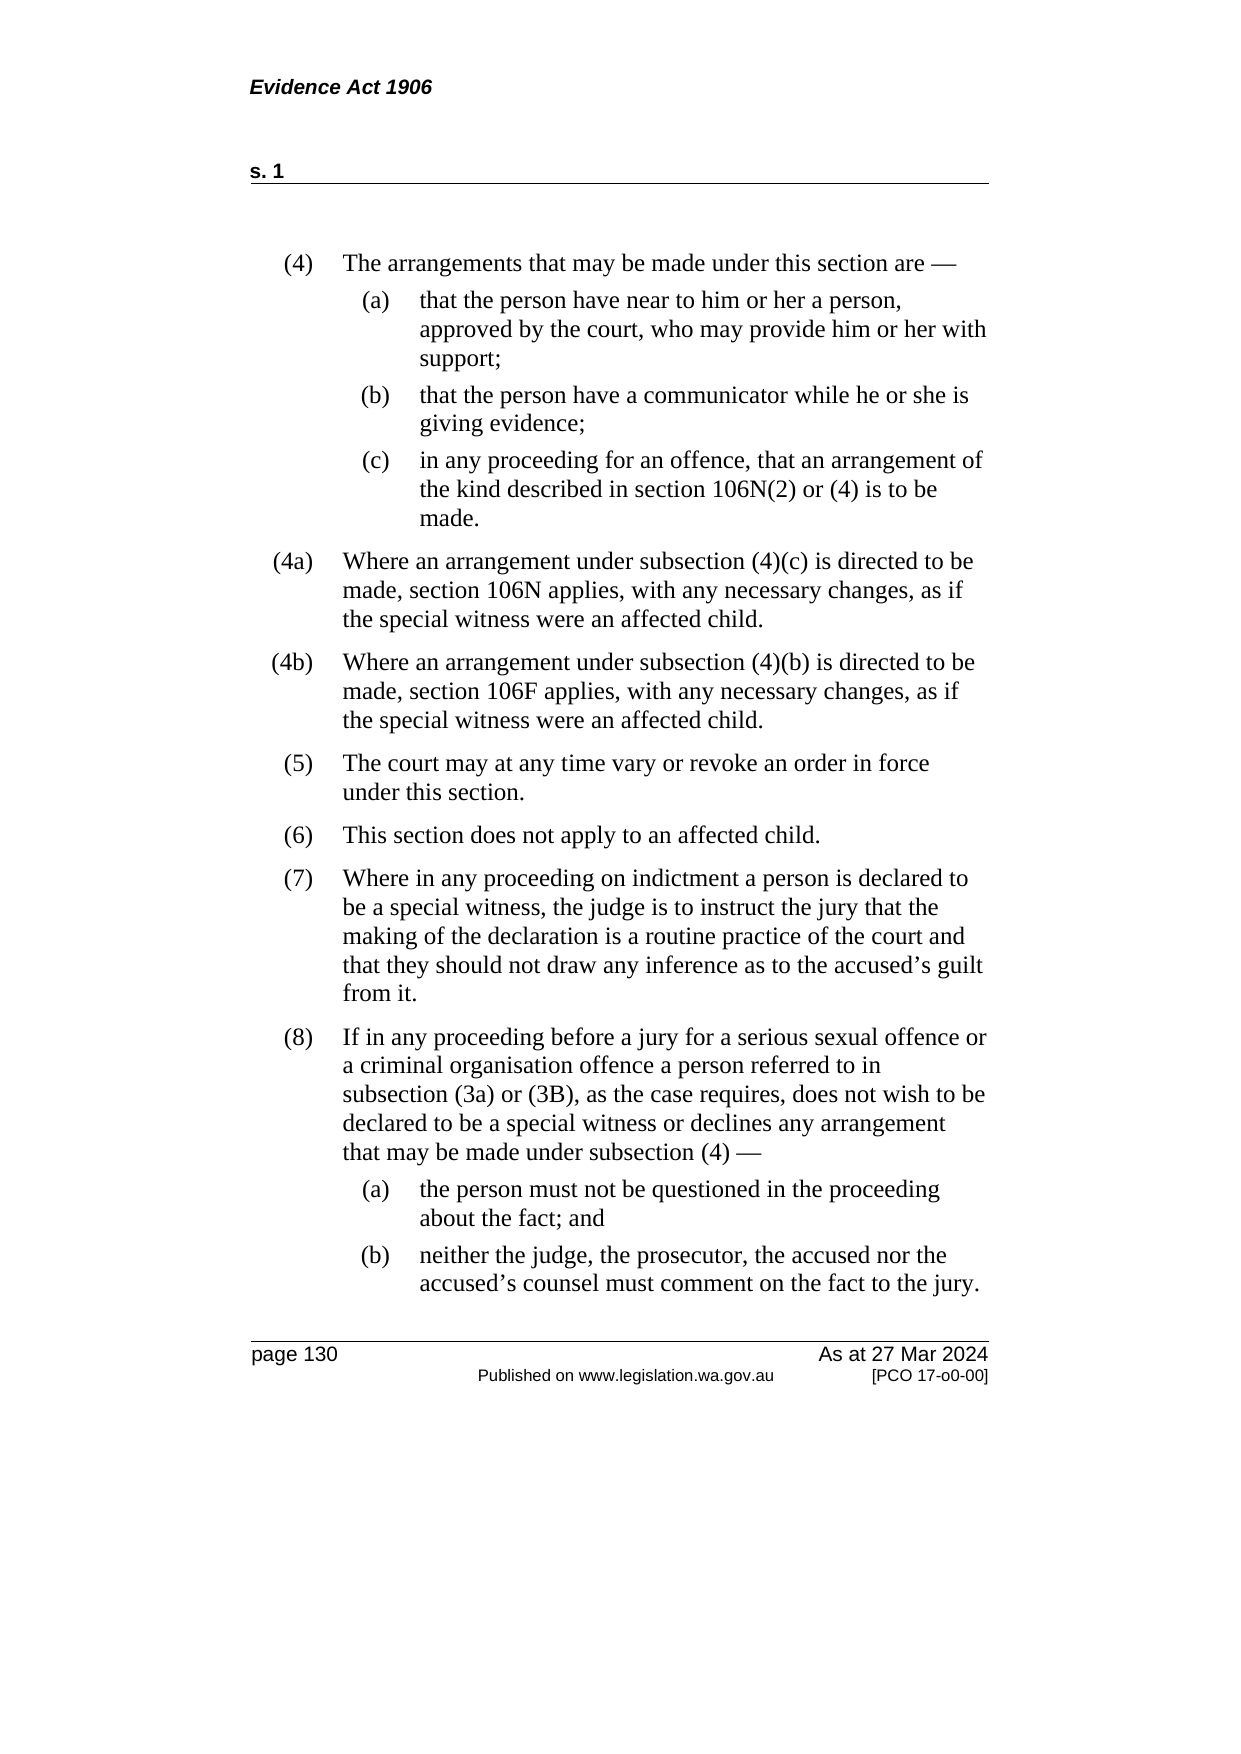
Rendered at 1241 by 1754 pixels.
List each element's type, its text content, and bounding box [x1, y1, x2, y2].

text (c) in any proceeding for an offence, that an arrangement of the kind described in section 106N(2) or (4) is to be made. [251, 446, 989, 532]
text (4a) Where an arrangement under subsection (4)(c) is directed to be made, section 106N applies, with any necessary changes, as if the special witness were an affected child. [251, 546, 989, 633]
text (7) Where in any proceeding on indictment a person is declared to be a special witness, the judge is to instruct the jury that the making of the declaration is a routine practice of the court and that they should not draw any inference as to the accused’s guilt from it. [251, 863, 989, 1007]
text (a) that the person have near to him or her a person, approved by the court, who may provide him or her with support; [251, 285, 989, 371]
text (b) that the person have a communicator while he or she is giving evidence; [251, 380, 989, 437]
text (4) The arrangements that may be made under this section are — [251, 248, 989, 277]
text (b) neither the judge, the prosecutor, the accused nor the accused’s counsel must comment on the fact to the jury. [251, 1240, 989, 1297]
text (a) the person must not be questioned in the proceeding about the fact; and [251, 1174, 989, 1231]
text (4b) Where an arrangement under subsection (4)(b) is directed to be made, section 106F applies, with any necessary changes, as if the special witness were an affected child. [251, 647, 989, 733]
text (8) If in any proceeding before a jury for a serious sexual offence or a criminal organisation offence a person referred to in subsection (3a) or (3B), as the case requires, does not wish to be declared to be a special witness or declines any arrangement that may be made under subsection (4) — [251, 1022, 989, 1166]
text (6) This section does not apply to an affected child. [251, 820, 989, 849]
text (5) The court may at any time vary or revoke an order in force under this section. [251, 748, 989, 806]
